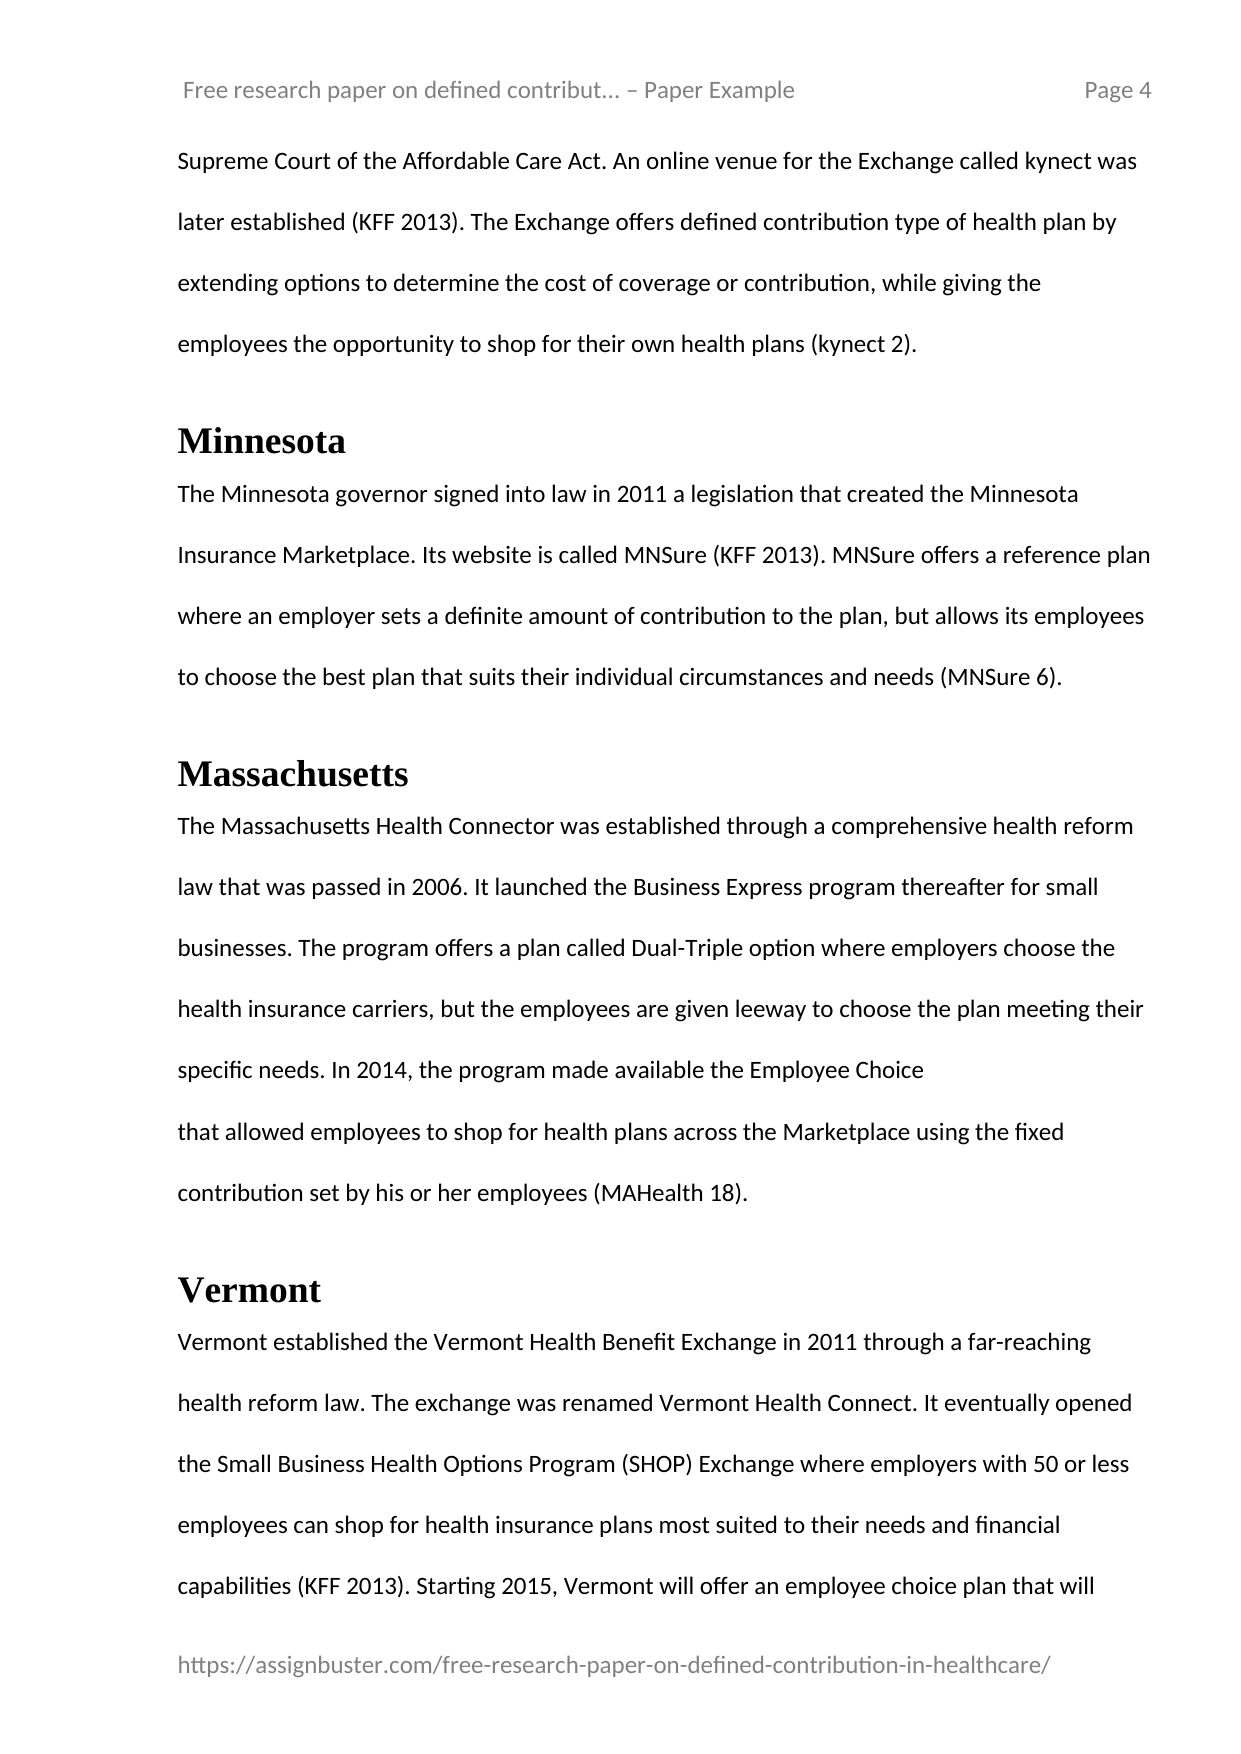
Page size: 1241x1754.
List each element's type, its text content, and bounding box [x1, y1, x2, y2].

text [177, 145, 1152, 359]
subtitle Massachusetts [177, 751, 1152, 794]
text The Minnesota governor signed into law in 2011 a legislation that created the Minnesota Insurance Marketplace. Its website is called MNSure (KFF 2013). MNSure offers a reference plan where an employer sets a definite amount of contribution to the plan, but allows its employees to choose the best plan that suits their individual circumstances and needs (MNSure 6). [177, 478, 1152, 691]
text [177, 1326, 1152, 1601]
subtitle Vermont [177, 1267, 1152, 1310]
subtitle Minnesota [177, 419, 1152, 462]
text The Massachusetts Health Connector was established through a comprehensive health reform law that was passed in 2006. It launched the Business Express program thereafter for small businesses. The program offers a plan called Dual-Triple option where employers choose the health insurance carriers, but the employees are given leeway to choose the plan meeting their specific needs. In 2014, the program made available the Employee Choice that allowed employees to shop for health plans across the Marketplace using the fixed contribution set by his or her employees (MAHealth 18). [177, 810, 1152, 1207]
